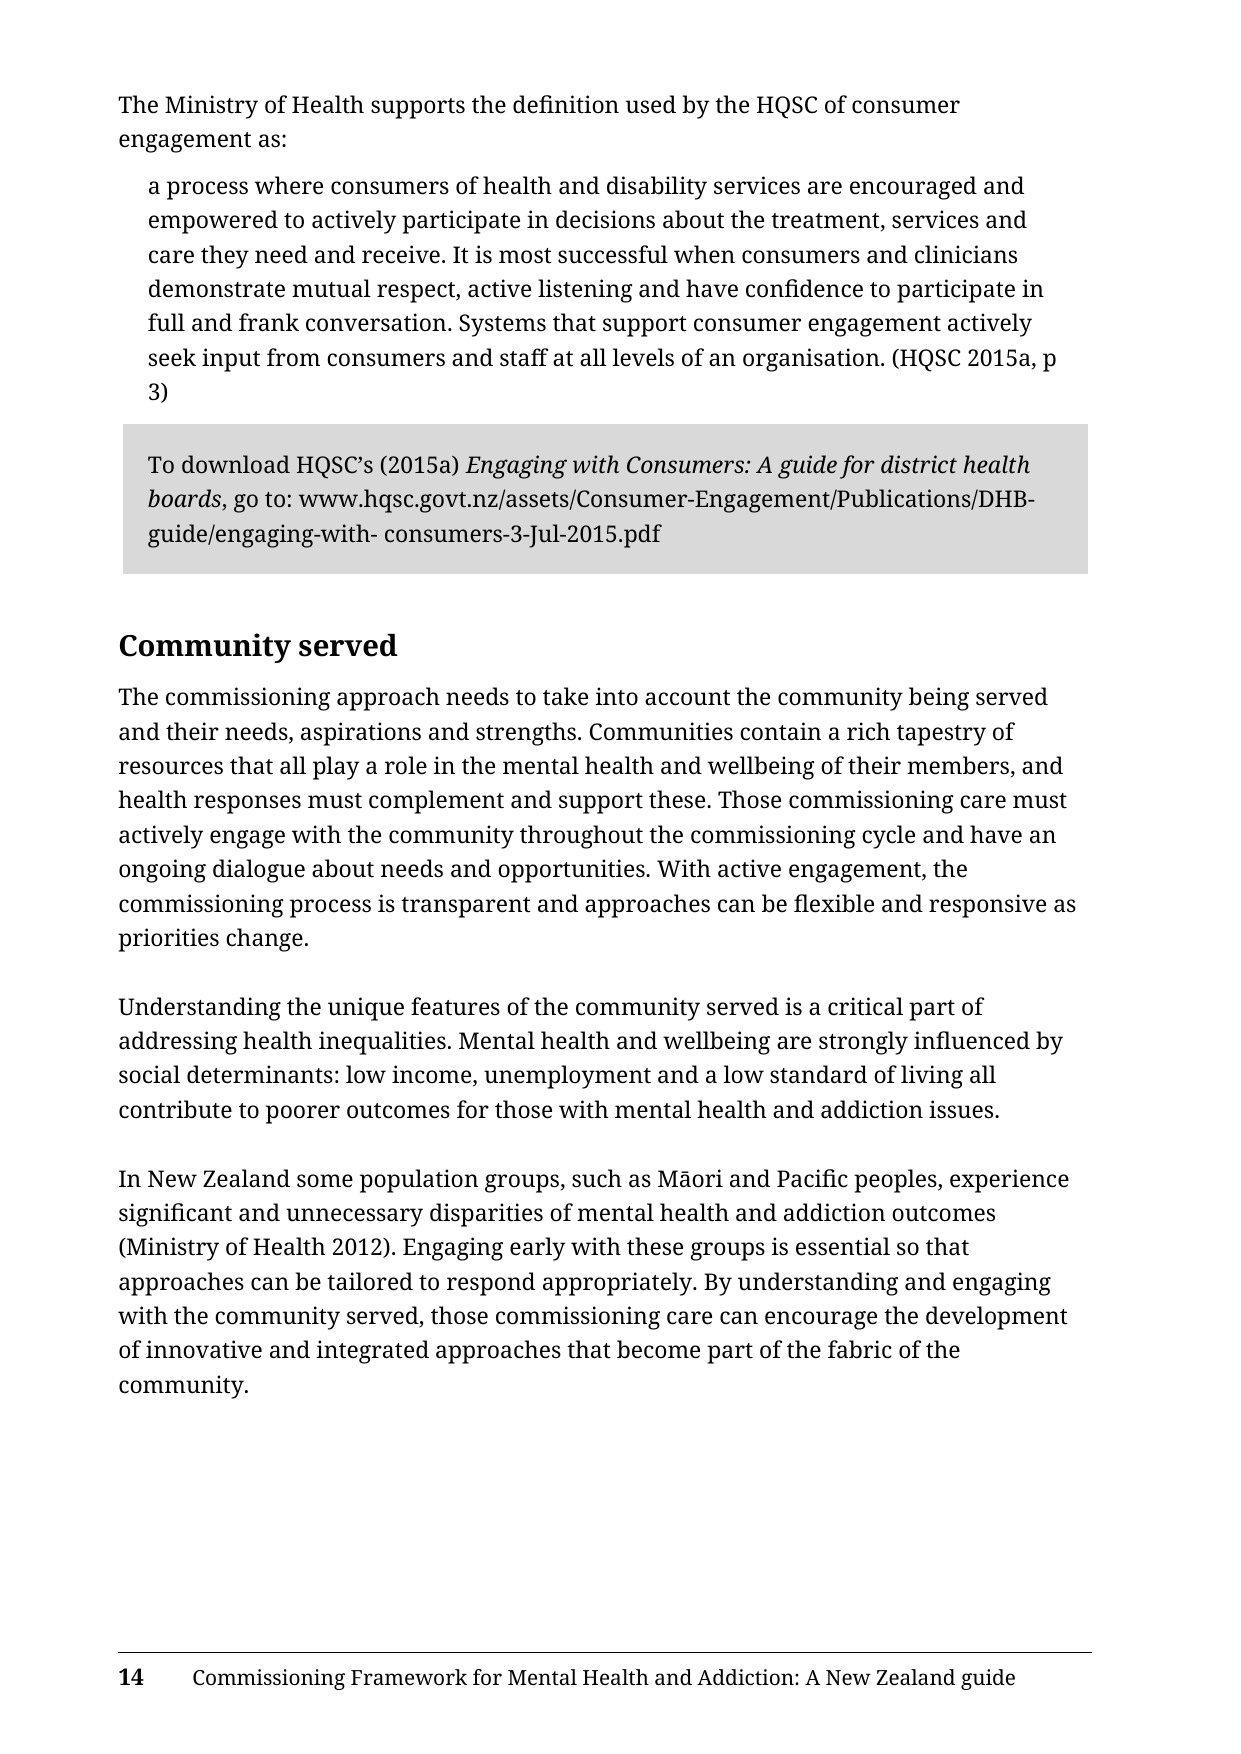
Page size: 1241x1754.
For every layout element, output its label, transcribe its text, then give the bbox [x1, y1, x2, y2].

subtitle Community served [118, 625, 1092, 665]
text The commissioning approach needs to take into account the community being served and their needs, aspirations and strengths. Communities contain a rich tapestry of resources that all play a role in the mental health and wellbeing of their members, and health responses must complement and support these. Those commissioning care must actively engage with the community throughout the commissioning cycle and have an ongoing dialogue about needs and opportunities. With active engagement, the commissioning process is transparent and approaches can be flexible and responsive as priorities change. [118, 681, 1092, 953]
text The Ministry of Health supports the definition used by the HQSC of consumer engagement as: [118, 89, 1092, 154]
text To download HQSC’s (2015a) Engaging with Consumers: A guide for district health boards, go to: www.hqsc.govt.nz/assets/Consumer-Engagement/Publications/DHB-guide/engaging-with- consumers-3-Jul-2015.pdf [123, 424, 1088, 574]
text In New Zealand some population groups, such as Māori and Pacific peoples, experience significant and unnecessary disparities of mental health and addiction outcomes (Ministry of Health 2012). Engaging early with these groups is essential so that approaches can be tailored to respond appropriately. By understanding and engaging with the community served, those commissioning care can encourage the development of innovative and integrated approaches that become part of the fabric of the community. [118, 1162, 1092, 1400]
text Understanding the unique features of the community served is a critical part of addressing health inequalities. Mental health and wellbeing are strongly influenced by social determinants: low income, unemployment and a low standard of living all contribute to poorer outcomes for those with mental health and addiction issues. [118, 991, 1092, 1125]
text a process where consumers of health and disability services are encouraged and empowered to actively participate in decisions about the treatment, services and care they need and receive. It is most successful when consumers and clinicians demonstrate mutual respect, active listening and have confidence to participate in full and frank conversation. Systems that support consumer engagement actively seek input from consumers and staff at all levels of an organisation. (HQSC 2015a, p 3) [148, 170, 1063, 407]
